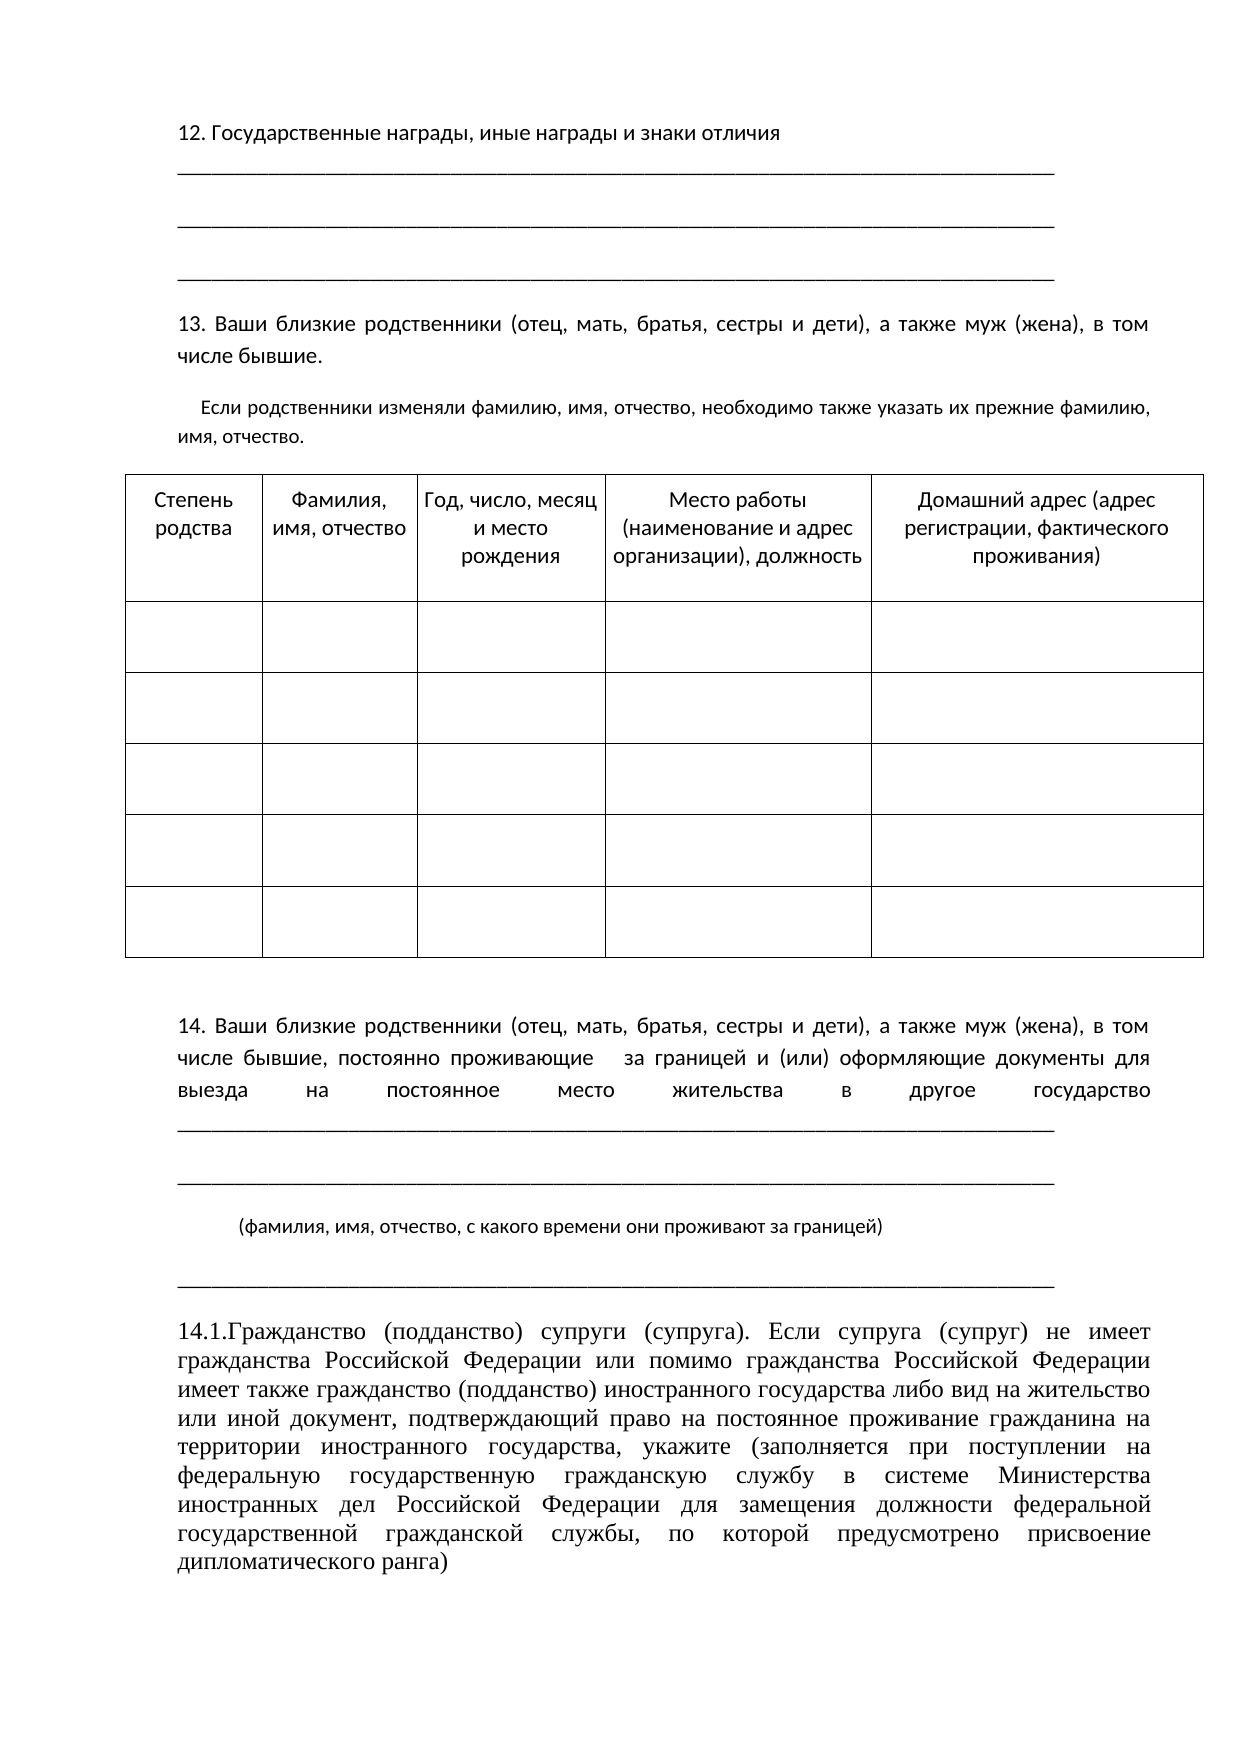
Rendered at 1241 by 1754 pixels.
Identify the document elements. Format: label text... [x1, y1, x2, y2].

table_header Домашний адрес (адрес регистрации, фактического проживания) [872, 475, 1203, 601]
table_cell [263, 887, 417, 957]
text (фамилия, имя, отчество, с какого времени они проживают за границей) [177, 1213, 1152, 1239]
text 12. Государственные награды, иные награды и знаки отличия _____________________________________________________________________________ [177, 118, 1152, 178]
table_cell [418, 887, 605, 957]
text 14. Ваши близкие родственники (отец, мать, братья, сестры и дети), а также муж (жена), в том числе бывшие, постоянно проживающие за границей и (или) оформляющие документы для выезда на постоянное место жительства в другое государство _____________________________________________________________________________ [177, 1011, 1152, 1135]
table_cell [263, 602, 417, 672]
table_header Год, число, месяц и место рождения [418, 475, 605, 601]
table_cell [606, 602, 871, 672]
text _____________________________________________________________________________ [177, 256, 1152, 284]
table_cell [418, 744, 605, 814]
table_header Место работы (наименование и адрес организации), должность [606, 475, 871, 601]
table_cell [126, 815, 262, 886]
table_cell [418, 673, 605, 743]
table_cell [872, 887, 1203, 957]
text 14.1.Гражданство (подданство) супруги (супруга). Если супруга (супруг) не имеет гражданства Российской Федерации или помимо гражданства Российской Федерации имеет также гражданство (подданство) иностранного государства либо вид на жительство или иной документ, подтверждающий право на постоянное проживание гражданина на территории иностранного государства, укажите (заполняется при поступлении на федеральную государственную гражданскую службу в системе Министерства иностранных дел Российской Федерации для замещения должности федеральной государственной гражданской службы, по которой предусмотрено присвоение дипломатического ранга) [177, 1316, 1152, 1575]
text _____________________________________________________________________________ [177, 203, 1152, 231]
table_cell [872, 673, 1203, 743]
table_cell [872, 815, 1203, 886]
table_cell [263, 673, 417, 743]
table_cell [418, 815, 605, 886]
text 13. Ваши близкие родственники (отец, мать, братья, сестры и дети), а также муж (жена), в том числе бывшие. [177, 309, 1152, 369]
table_cell [606, 815, 871, 886]
table_cell [263, 744, 417, 814]
table_cell [606, 887, 871, 957]
table_header Степень родства [126, 475, 262, 601]
table_cell [872, 744, 1203, 814]
table_cell [263, 815, 417, 886]
table_cell [606, 744, 871, 814]
table_cell [126, 673, 262, 743]
table_cell [872, 602, 1203, 672]
text _____________________________________________________________________________ [177, 1263, 1152, 1291]
text _____________________________________________________________________________ [177, 1160, 1152, 1188]
table_cell [418, 602, 605, 672]
table_header Фамилия, имя, отчество [263, 475, 417, 601]
table_cell [606, 673, 871, 743]
table_cell [126, 887, 262, 957]
table_cell [126, 744, 262, 814]
table_cell [126, 602, 262, 672]
text Если родственники изменяли фамилию, имя, отчество, необходимо также указать их прежние фамилию, имя, отчество. [177, 394, 1152, 449]
